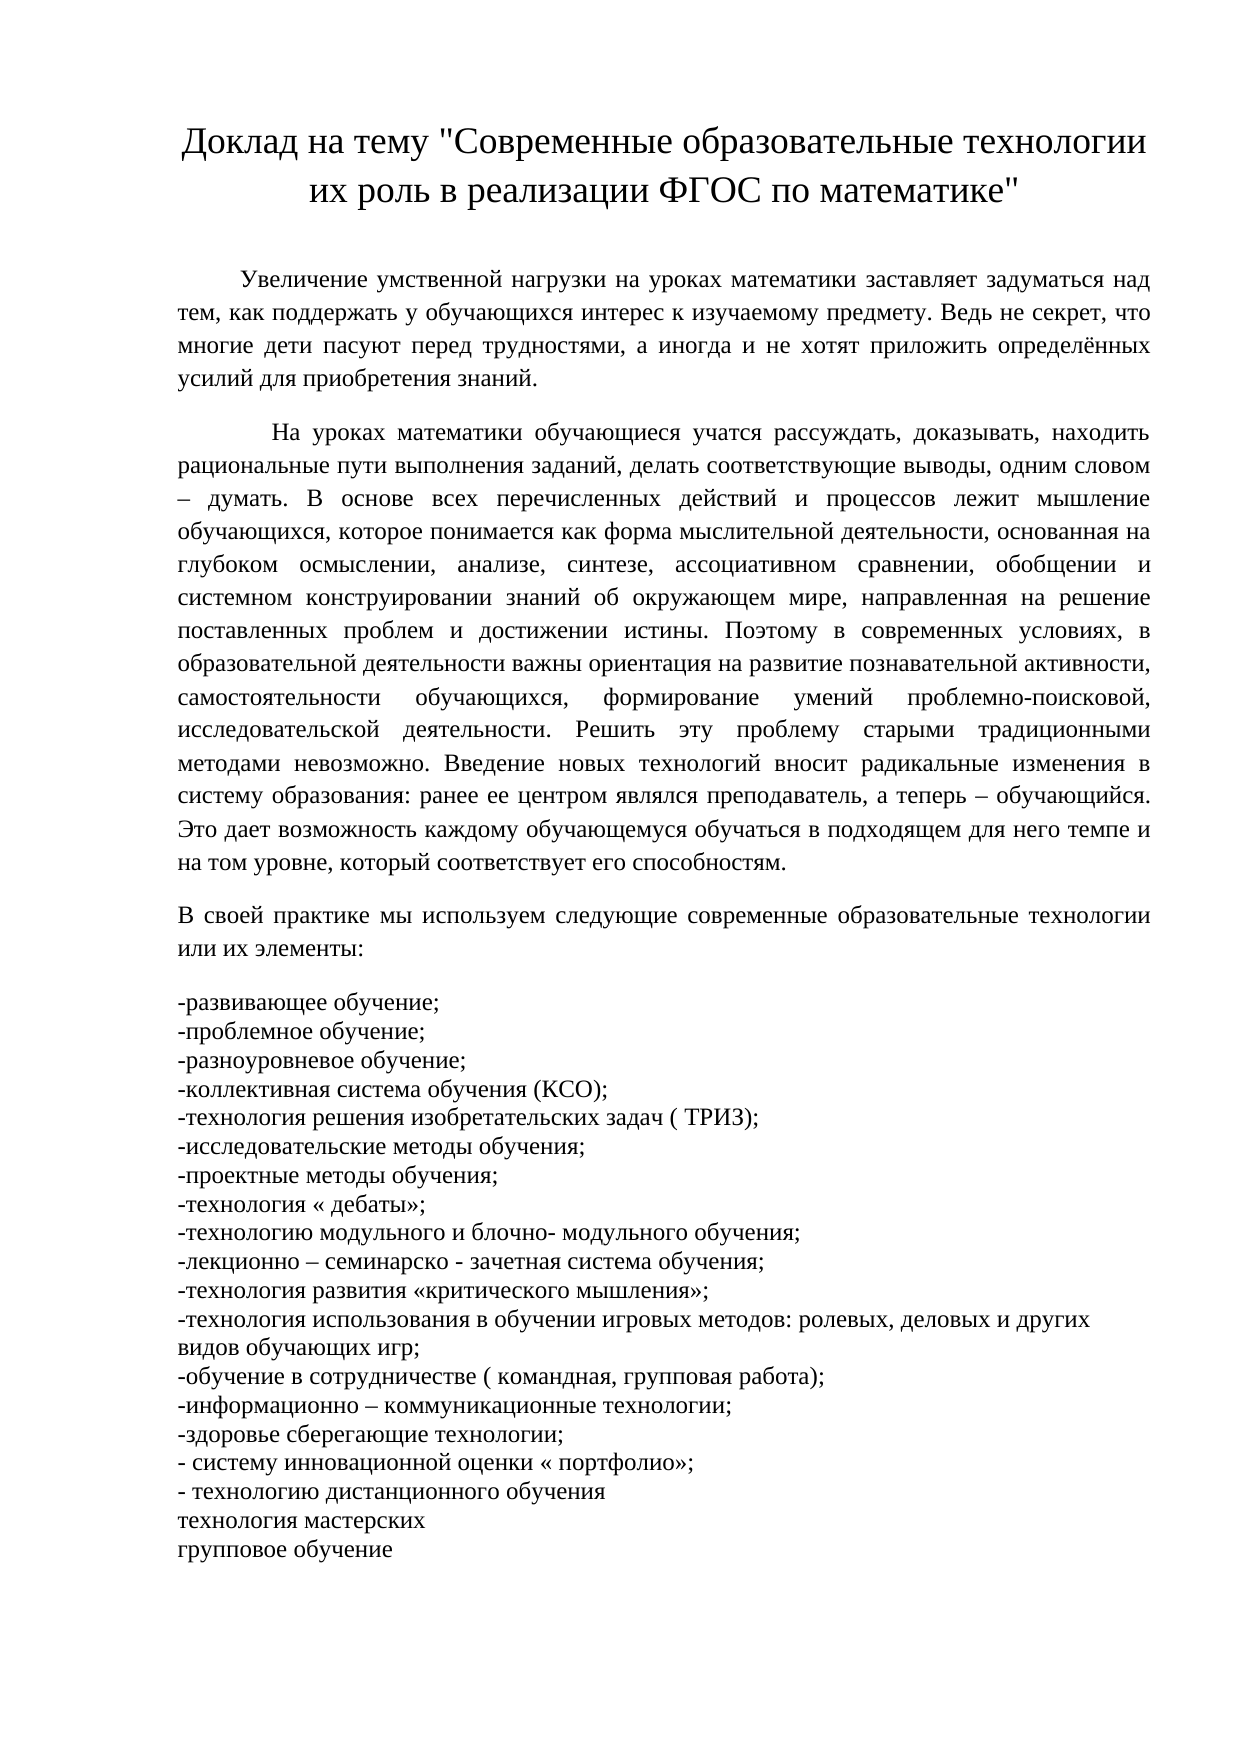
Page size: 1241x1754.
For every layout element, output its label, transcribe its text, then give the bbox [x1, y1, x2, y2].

text На уроках математики обучающиеся учатся рассуждать, доказывать, находить рациональные пути выполнения заданий, делать соответствующие выводы, одним словом – думать. В основе всех перечисленных действий и процессов лежит мышление обучающихся, которое понимается как форма мыслительной деятельности, основанная на глубоком осмыслении, анализе, синтезе, ассоциативном сравнении, обобщении и системном конструировании знаний об окружающем мире, направленная на решение поставленных проблем и достижении истины. Поэтому в современных условиях, в образовательной деятельности важны ориентация на развитие познавательной активности, самостоятельности обучающихся, формирование умений проблемно-поисковой, исследовательской деятельности. Решить эту проблему старыми традиционными методами невозможно. Введение новых технологий вносит радикальные изменения в систему образования: ранее ее центром являлся преподаватель, а теперь – обучающийся. Это дает возможность каждому обучающемуся обучаться в подходящем для него темпе и на том уровне, который соответствует его способностям. [177, 417, 1152, 875]
text групповое обучение [177, 1534, 1152, 1562]
text -технология использования в обучении игровых методов: ролевых, деловых и других видов обучающих игр; [177, 1304, 1152, 1361]
text -обучение в сотрудничестве ( командная, групповая работа); [177, 1361, 1152, 1390]
text -технологию модульного и блочно- модульного обучения; [177, 1217, 1152, 1246]
text -проектные методы обучения; [177, 1160, 1152, 1189]
text -коллективная система обучения (КСО); [177, 1074, 1152, 1102]
text -лекционно – семинарско - зачетная система обучения; [177, 1246, 1152, 1275]
text Доклад на тему "Современные образовательные технологии их роль в реализации ФГОС по математике" [177, 118, 1152, 211]
text -технология « дебаты»; [177, 1189, 1152, 1217]
text Увеличение умственной нагрузки на уроках математики заставляет задуматься над тем, как поддержать у обучающихся интерес к изучаемому предмету. Ведь не секрет, что многие дети пасуют перед трудностями, а иногда и не хотят приложить определённых усилий для приобретения знаний. [177, 264, 1152, 392]
text - систему инновационной оценки « портфолио»; [177, 1447, 1152, 1476]
text В своей практике мы используем следующие современные образовательные технологии или их элементы: [177, 901, 1152, 962]
text технология мастерских [177, 1505, 1152, 1534]
text -разноуровневое обучение; [177, 1045, 1152, 1074]
text -информационно – коммуникационные технологии; [177, 1390, 1152, 1419]
text -исследовательские методы обучения; [177, 1131, 1152, 1160]
text -проблемное обучение; [177, 1016, 1152, 1045]
text -технология решения изобретательских задач ( ТРИЗ); [177, 1102, 1152, 1131]
text - технологию дистанционного обучения [177, 1476, 1152, 1505]
text -здоровье сберегающие технологии; [177, 1419, 1152, 1447]
text -технология развития «критического мышления»; [177, 1275, 1152, 1304]
text -развивающее обучение; [177, 987, 1152, 1016]
